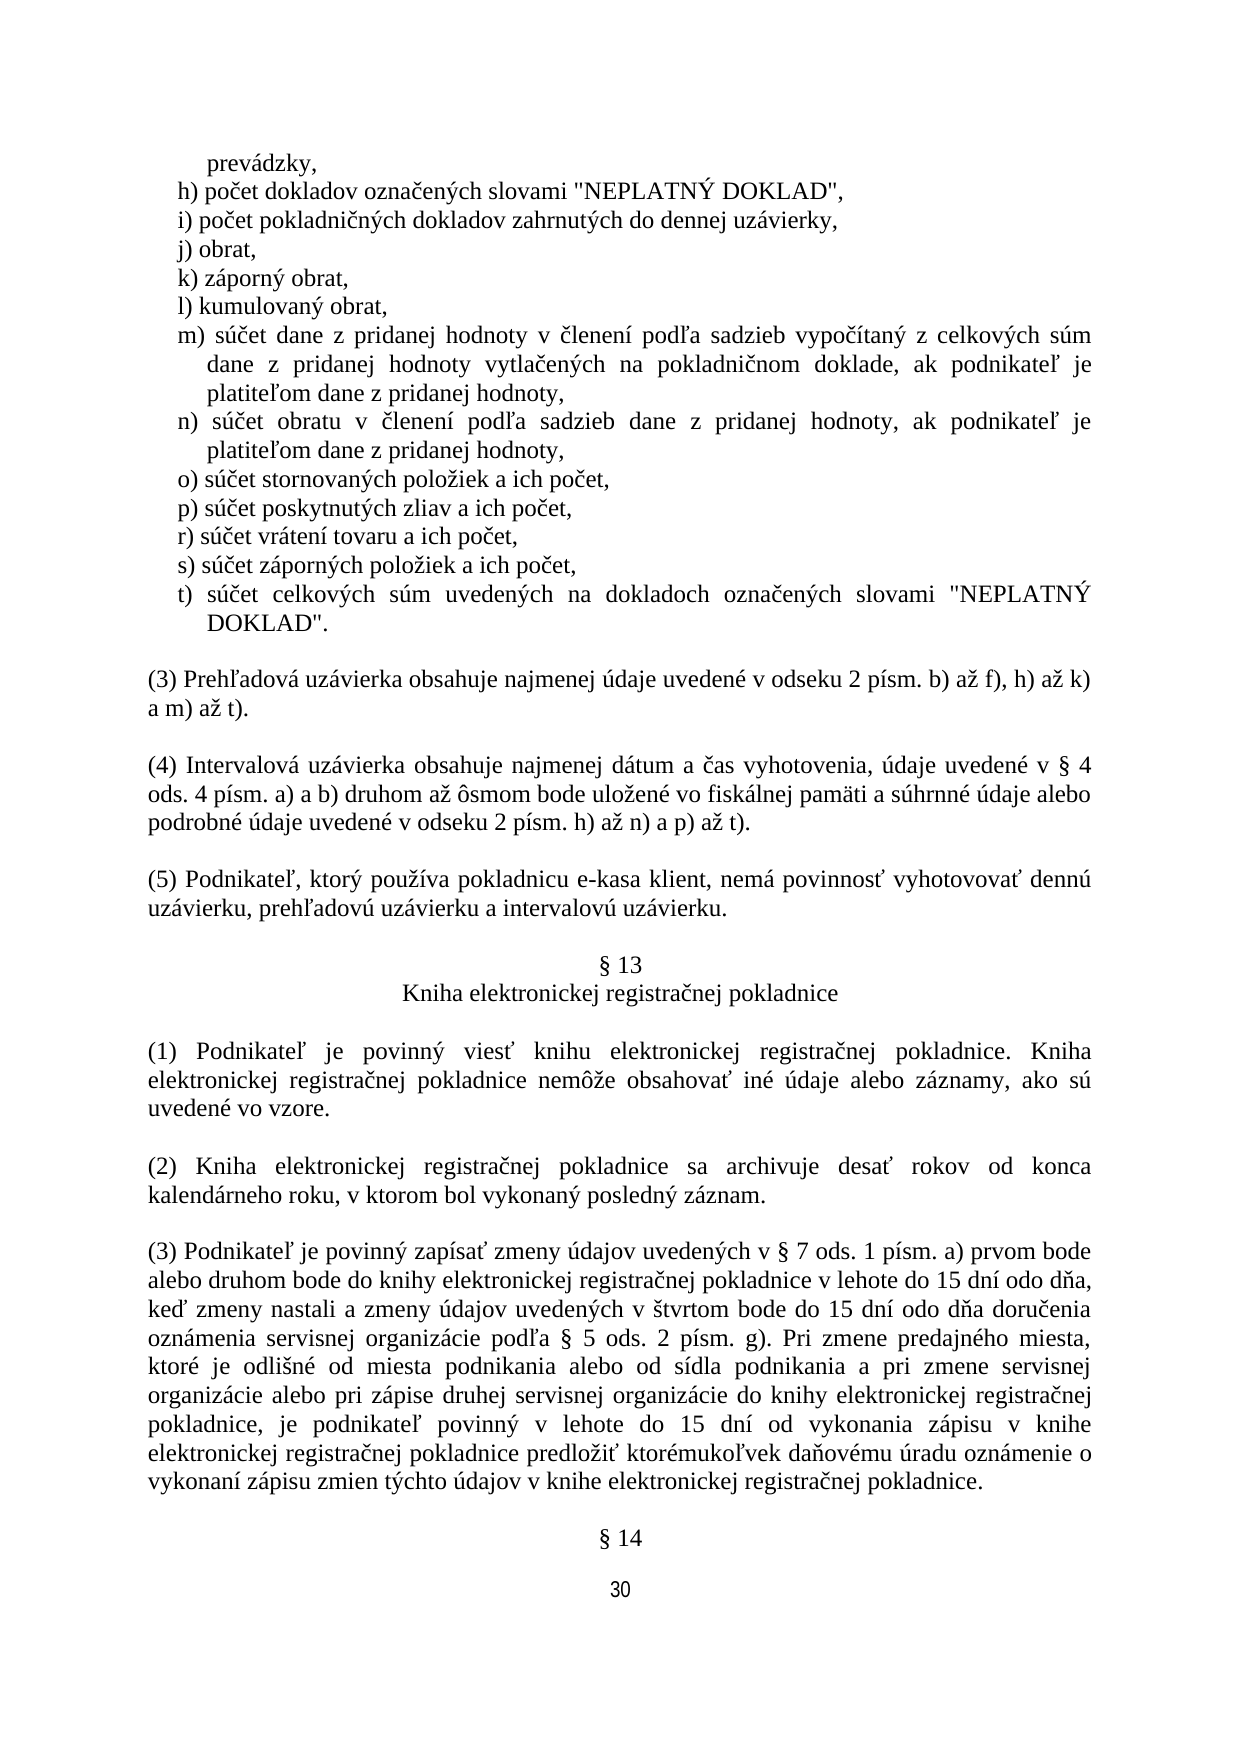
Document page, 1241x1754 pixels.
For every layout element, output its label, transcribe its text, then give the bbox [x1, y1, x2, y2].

text h) počet dokladov označených slovami "NEPLATNÝ DOKLAD", [177, 176, 1093, 205]
text § 14 [148, 1523, 1093, 1552]
text i) počet pokladničných dokladov zahrnutých do dennej uzávierky, [177, 205, 1093, 234]
text (5) Podnikateľ, ktorý používa pokladnicu e-kasa klient, nemá povinnosť vyhotovovať dennú uzávierku, prehľadovú uzávierku a intervalovú uzávierku. [148, 864, 1093, 922]
text (2) Kniha elektronickej registračnej pokladnice sa archivuje desať rokov od konca kalendárneho roku, v ktorom bol vykonaný posledný záznam. [148, 1151, 1093, 1208]
text § 13 [148, 950, 1093, 978]
text k) záporný obrat, [177, 263, 1093, 291]
text (3) Prehľadová uzávierka obsahuje najmenej údaje uvedené v odseku 2 písm. b) až f), h) až k) a m) až t). [148, 664, 1093, 722]
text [177, 148, 1093, 176]
text (3) Podnikateľ je povinný zapísať zmeny údajov uvedených v § 7 ods. 1 písm. a) prvom bode alebo druhom bode do knihy elektronickej registračnej pokladnice v lehote do 15 dní odo dňa, keď zmeny nastali a zmeny údajov uvedených v štvrtom bode do 15 dní odo dňa doručenia oznámenia servisnej organizácie podľa § 5 ods. 2 písm. g). Pri zmene predajného miesta, ktoré je odlišné od miesta podnikania alebo od sídla podnikania a pri zmene servisnej organizácie alebo pri zápise druhej servisnej organizácie do knihy elektronickej registračnej pokladnice, je podnikateľ povinný v lehote do 15 dní od vykonania zápisu v knihe elektronickej registračnej pokladnice predložiť ktorémukoľvek daňovému úradu oznámenie o vykonaní zápisu zmien týchto údajov v knihe elektronickej registračnej pokladnice. [148, 1236, 1093, 1495]
text s) súčet záporných položiek a ich počet, [177, 550, 1093, 579]
text l) kumulovaný obrat, [177, 291, 1093, 320]
text j) obrat, [177, 234, 1093, 263]
text (1) Podnikateľ je povinný viesť knihu elektronickej registračnej pokladnice. Kniha elektronickej registračnej pokladnice nemôže obsahovať iné údaje alebo záznamy, ako sú uvedené vo vzore. [148, 1036, 1093, 1122]
text t) súčet celkových súm uvedených na dokladoch označených slovami "NEPLATNÝ DOKLAD". [177, 579, 1093, 636]
text m) súčet dane z pridanej hodnoty v členení podľa sadzieb vypočítaný z celkových súm dane z pridanej hodnoty vytlačených na pokladničnom doklade, ak podnikateľ je platiteľom dane z pridanej hodnoty, [177, 320, 1093, 406]
text (4) Intervalová uzávierka obsahuje najmenej dátum a čas vyhotovenia, údaje uvedené v § 4 ods. 4 písm. a) a b) druhom až ôsmom bode uložené vo fiskálnej pamäti a súhrnné údaje alebo podrobné údaje uvedené v odseku 2 písm. h) až n) a p) až t). [148, 750, 1093, 836]
text n) súčet obratu v členení podľa sadzieb dane z pridanej hodnoty, ak podnikateľ je platiteľom dane z pridanej hodnoty, [177, 406, 1093, 464]
text Kniha elektronickej registračnej pokladnice [148, 978, 1093, 1007]
text o) súčet stornovaných položiek a ich počet, [177, 464, 1093, 493]
text p) súčet poskytnutých zliav a ich počet, [177, 493, 1093, 521]
text r) súčet vrátení tovaru a ich počet, [177, 521, 1093, 550]
